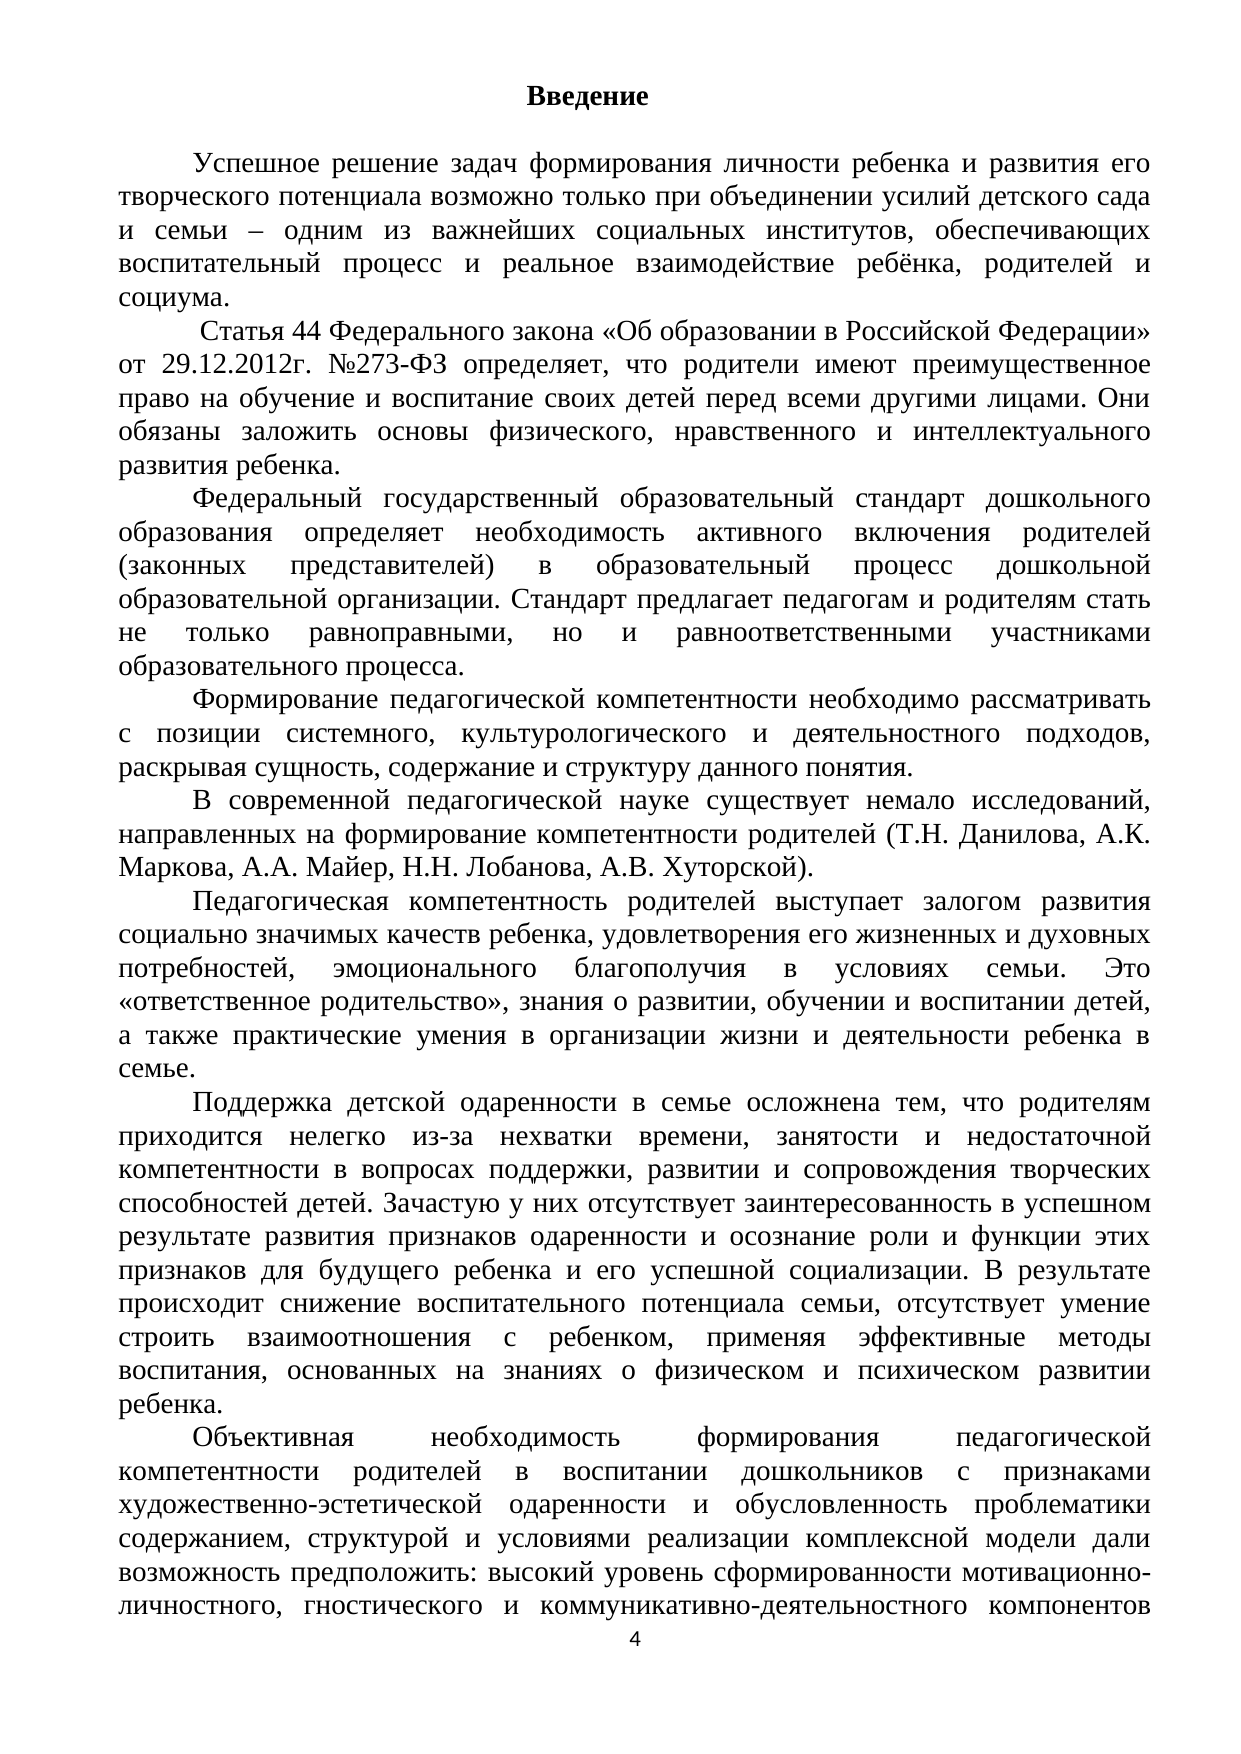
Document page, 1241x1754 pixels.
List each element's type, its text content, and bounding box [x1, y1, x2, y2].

text В современной педагогической науке существует немало исследований, направленных на формирование компетентности родителей (Т.Н. Данилова, А.К. Маркова, А.А. Майер, Н.Н. Лобанова, А.В. Хуторской). [118, 782, 1152, 883]
text Введение [118, 78, 1152, 111]
text Поддержка детской одаренности в семье осложнена тем, что родителям приходится нелегко из-за нехватки времени, занятости и недостаточной компетентности в вопросах поддержки, развитии и сопровождения творческих способностей детей. Зачастую у них отсутствует заинтересованность в успешном результате развития признаков одаренности и осознание роли и функции этих признаков для будущего ребенка и его успешной социализации. В результате происходит снижение воспитательного потенциала семьи, отсутствует умение строить взаимоотношения с ребенком, применяя эффективные методы воспитания, основанных на знаниях о физическом и психическом развитии ребенка. [118, 1084, 1152, 1419]
text Формирование педагогической компетентности необходимо рассматривать с позиции системного, культурологического и деятельностного подходов, раскрывая сущность, содержание и структуру данного понятия. [118, 682, 1152, 782]
text Статья 44 Федерального закона «Об образовании в Российской Федерации» от 29.12.2012г. №273-ФЗ определяет, что родители имеют преимущественное право на обучение и воспитание своих детей перед всеми другими лицами. Они обязаны заложить основы физического, нравственного и интеллектуального развития ребенка. [118, 313, 1152, 480]
text Федеральный государственный образовательный стандарт дошкольного образования определяет необходимость активного включения родителей (законных представителей) в образовательный процесс дошкольной образовательной организации. Стандарт предлагает педагогам и родителям стать не только равноправными, но и равноответственными участниками образовательного процесса. [118, 480, 1152, 682]
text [118, 1419, 1152, 1621]
text Успешное решение задач формирования личности ребенка и развития его творческого потенциала возможно только при объединении усилий детского сада и семьи – одним из важнейших социальных институтов, обеспечивающих воспитательный процесс и реальное взаимодействие ребёнка, родителей и социума. [118, 145, 1152, 313]
text Педагогическая компетентность родителей выступает залогом развития социально значимых качеств ребенка, удовлетворения его жизненных и духовных потребностей, эмоционального благополучия в условиях семьи. Это «ответственное родительство», знания о развитии, обучении и воспитании детей, а также практические умения в организации жизни и деятельности ребенка в семье. [118, 883, 1152, 1084]
